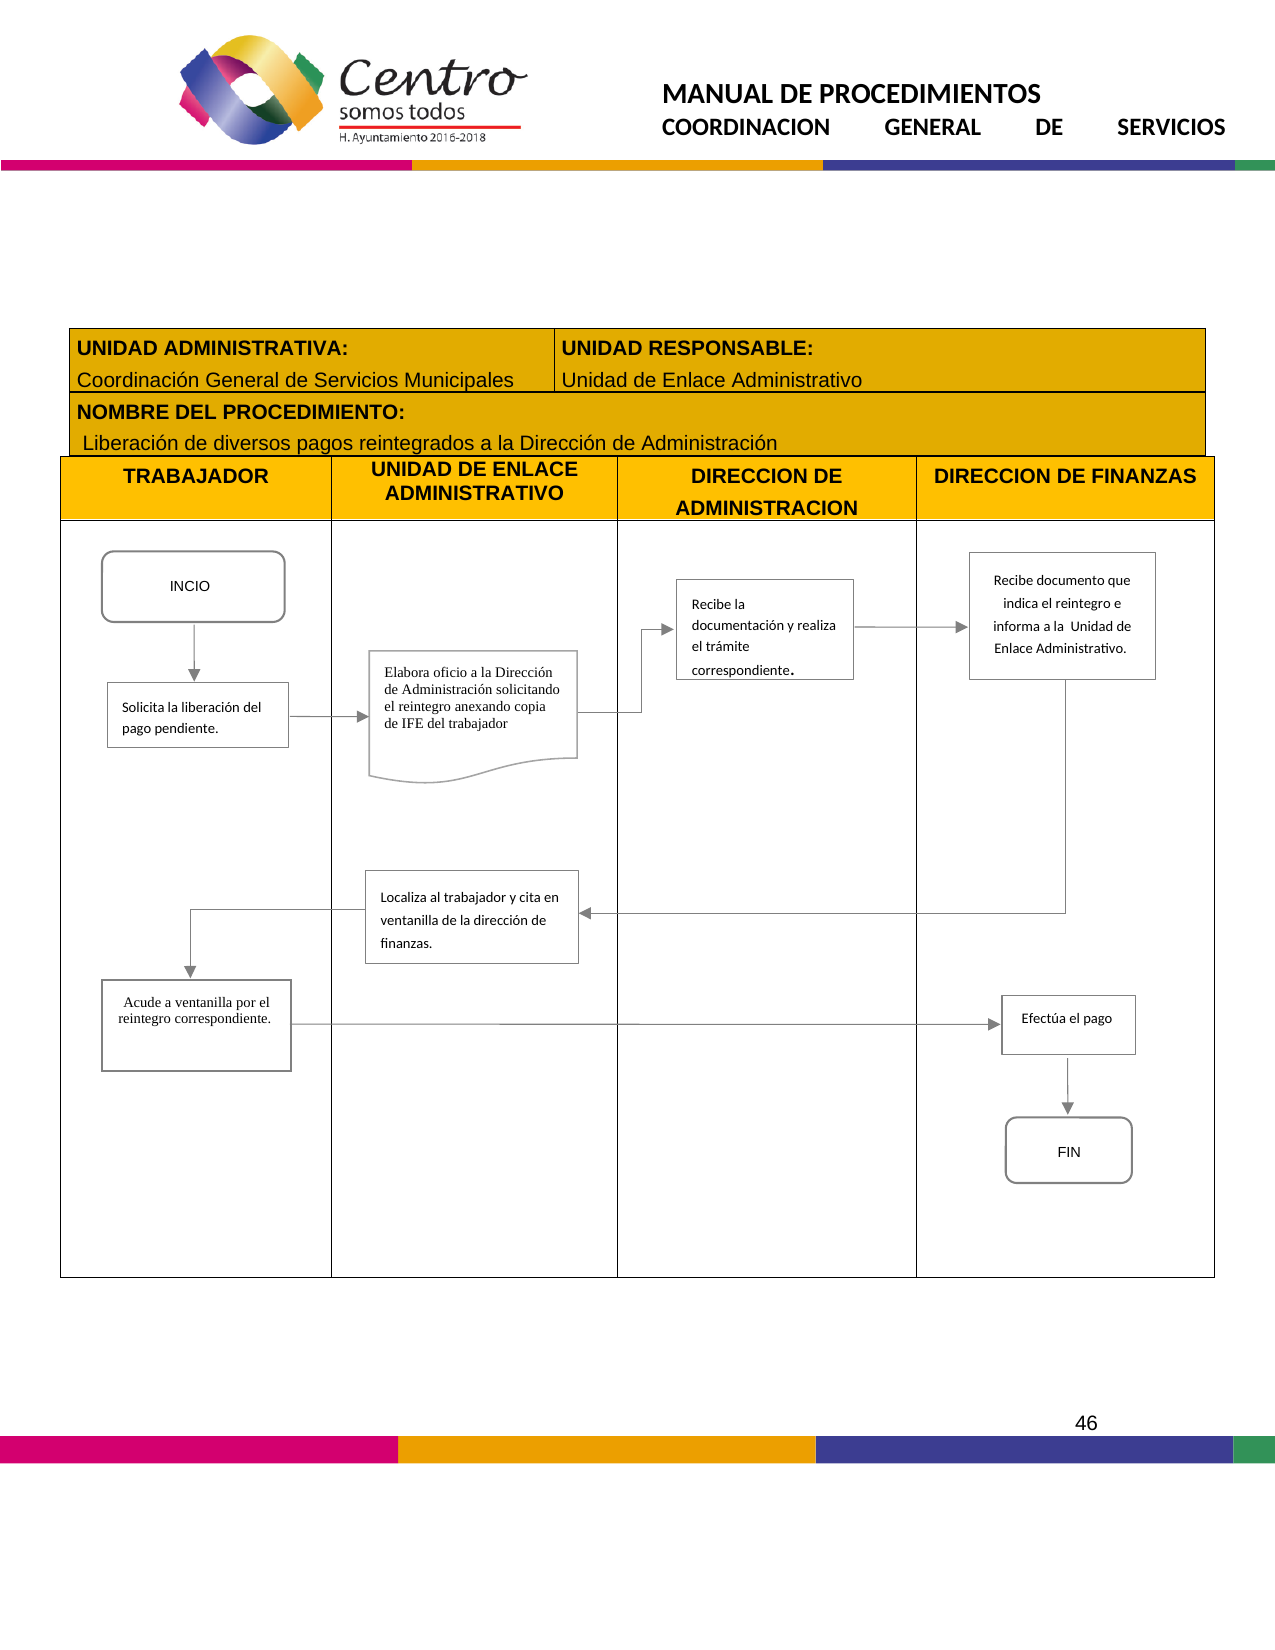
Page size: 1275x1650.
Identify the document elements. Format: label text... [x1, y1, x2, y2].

table_header UNIDAD ADMINISTRATIVA: Coordinación General de Servicios Municipales [70, 329, 554, 391]
table_cell [618, 521, 916, 913]
table_cell [917, 521, 1214, 1277]
table_cell NOMBRE DEL PROCEDIMIENTO: Liberación de diversos pagos reintegrados a la Dirección de Administración [70, 393, 1205, 455]
table_header UNIDAD RESPONSABLE: Unidad de Enlace Administrativo [555, 329, 1205, 391]
table_header DIRECCION DE FINANZAS [917, 457, 1214, 519]
table_cell [618, 1025, 916, 1277]
picture [1, 160, 1275, 171]
table_header TRABAJADOR [61, 457, 331, 519]
table_header DIRECCION DE ADMINISTRACION [618, 457, 916, 519]
table_cell [332, 910, 617, 1023]
table_cell [332, 521, 617, 716]
table_header UNIDAD DE ENLACE ADMINISTRATIVO [332, 457, 617, 519]
table_cell [332, 713, 617, 913]
table_cell [61, 521, 331, 1277]
table_cell [332, 1025, 617, 1277]
table_cell [366, 871, 578, 963]
table_cell [618, 914, 916, 1023]
